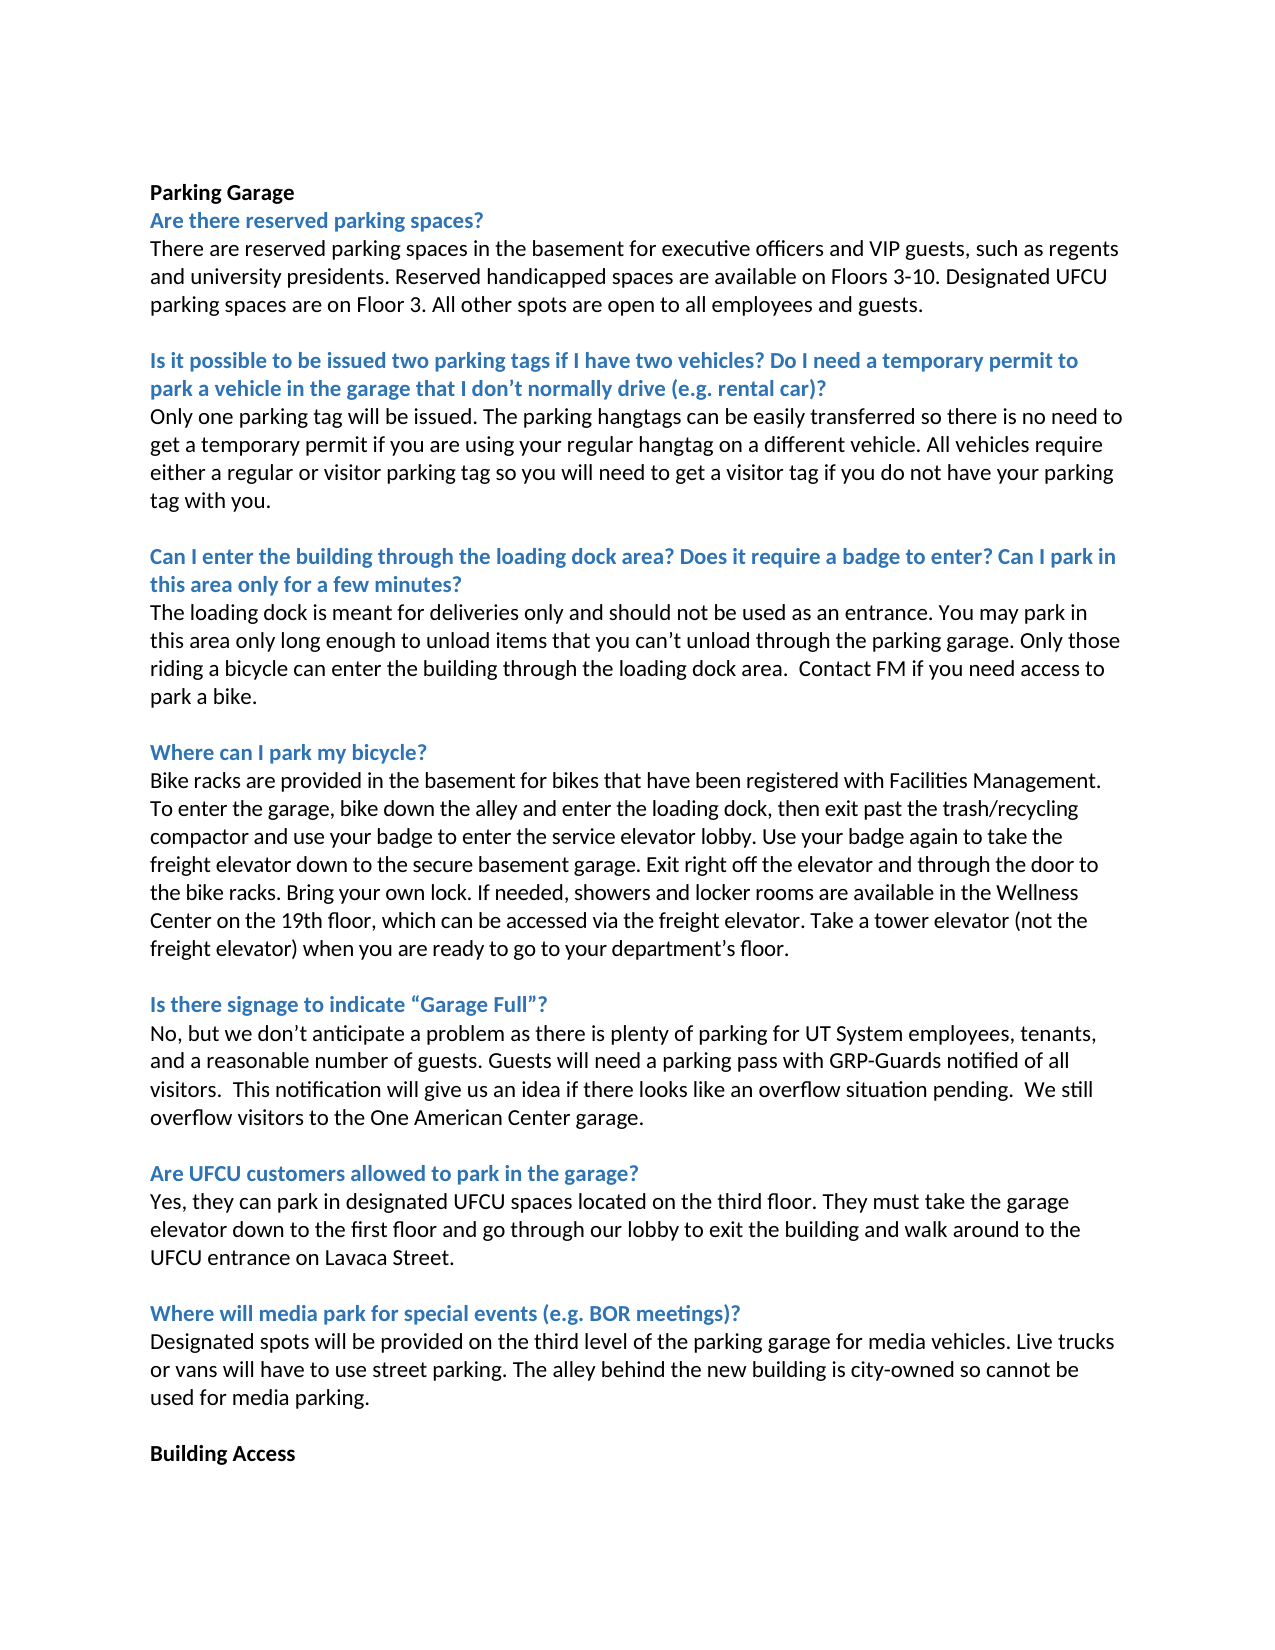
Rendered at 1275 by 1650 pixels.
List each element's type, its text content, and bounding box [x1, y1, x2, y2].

text Only one parking tag will be issued. The parking hangtags can be easily transferred so there is no need to get a temporary permit if you are using your regular hangtag on a different vehicle. All vehicles require either a regular or visitor parking tag so you will need to get a visitor tag if you do not have your parking tag with you. [150, 402, 1125, 514]
text No, but we don’t anticipate a problem as there is plenty of parking for UT System employees, tenants, and a reasonable number of guests. Guests will need a parking pass with GRP-Guards notified of all visitors. This notification will give us an idea if there looks like an overflow situation pending. We still overflow visitors to the One American Center garage. [150, 1019, 1125, 1131]
text Bike racks are provided in the basement for bikes that have been registered with Facilities Management. To enter the garage, bike down the alley and enter the loading dock, then exit past the trash/recycling compactor and use your badge to enter the service elevator lobby. Use your badge again to take the freight elevator down to the secure basement garage. Exit right off the elevator and through the door to the bike racks. Bring your own lock. If needed, showers and locker rooms are available in the Wellness Center on the 19th floor, which can be accessed via the freight elevator. Take a tower elevator (not the freight elevator) when you are ready to go to your department’s floor. [150, 766, 1125, 963]
subtitle Where will media park for special events (e.g. BOR meetings)? [150, 1299, 1125, 1327]
text Parking Garage [150, 178, 1125, 206]
subtitle Are UFCU customers allowed to park in the garage? [150, 1159, 1125, 1187]
text Designated spots will be provided on the third level of the parking garage for media vehicles. Live trucks or vans will have to use street parking. The alley behind the new building is city-owned so cannot be used for media parking. [150, 1327, 1125, 1411]
subtitle Is it possible to be issued two parking tags if I have two vehicles? Do I need a temporary permit to park a vehicle in the garage that I don’t normally drive (e.g. rental car)? [150, 346, 1125, 402]
text There are reserved parking spaces in the basement for executive officers and VIP guests, such as regents and university presidents. Reserved handicapped spaces are available on Floors 3-10. Designated UFCU parking spaces are on Floor 3. All other spots are open to all employees and guests. [150, 234, 1125, 318]
subtitle Where can I park my bicycle? [150, 738, 1125, 766]
text Building Access [150, 1439, 1125, 1467]
subtitle Can I enter the building through the loading dock area? Does it require a badge to enter? Can I park in this area only for a few minutes? [150, 542, 1125, 598]
text Yes, they can park in designated UFCU spaces located on the third floor. They must take the garage elevator down to the first floor and go through our lobby to exit the building and walk around to the UFCU entrance on Lavaca Street. [150, 1187, 1125, 1271]
subtitle Is there signage to indicate “Garage Full”? [150, 991, 1125, 1019]
subtitle Are there reserved parking spaces? [150, 206, 1125, 234]
text The loading dock is meant for deliveries only and should not be used as an entrance. You may park in this area only long enough to unload items that you can’t unload through the parking garage. Only those riding a bicycle can enter the building through the loading dock area. Contact FM if you need access to park a bike. [150, 598, 1125, 710]
